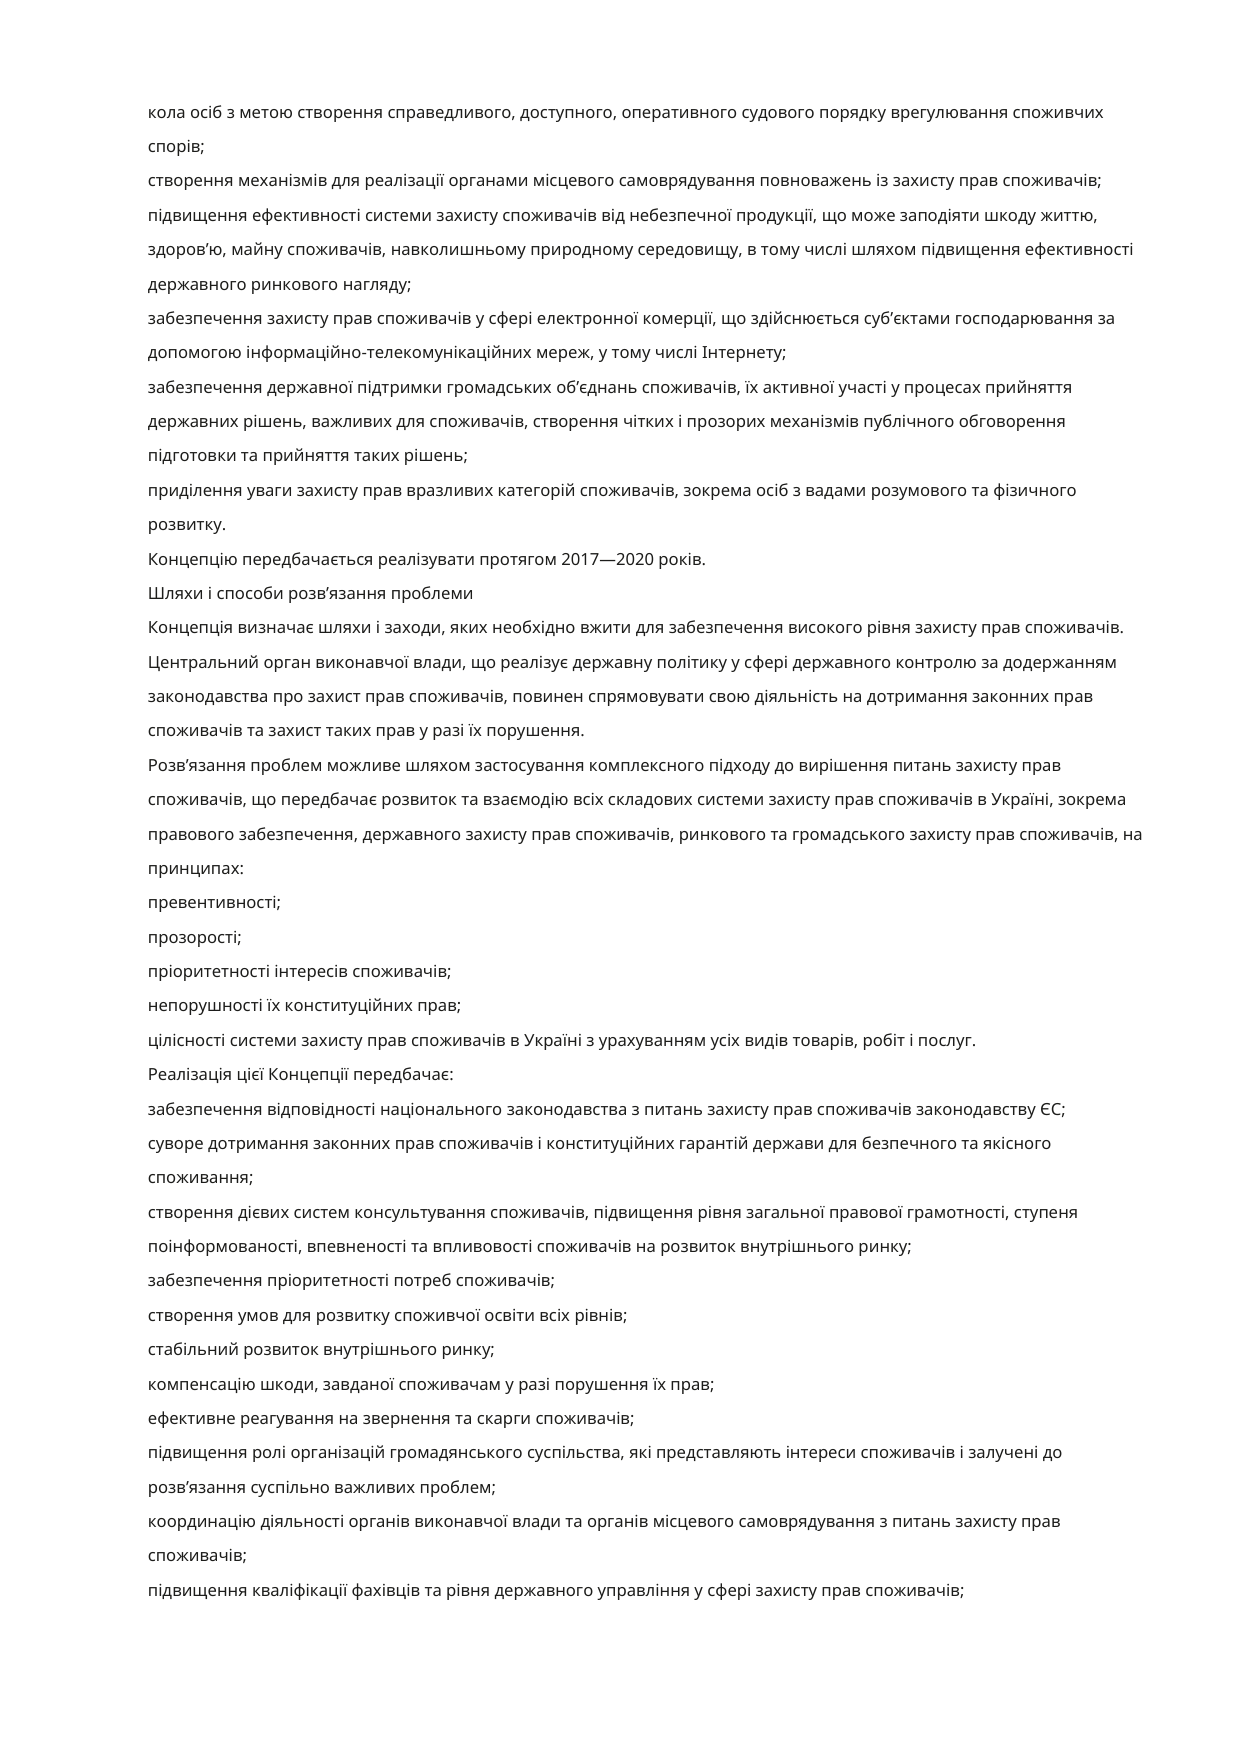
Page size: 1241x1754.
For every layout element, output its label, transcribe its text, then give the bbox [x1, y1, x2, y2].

text створення дієвих систем консультування споживачів, підвищення рівня загальної правової грамотності, ступеня поінформованості, впевненості та впливовості споживачів на розвиток внутрішнього ринку; [148, 1188, 1152, 1257]
text Концепція визначає шляхи і заходи, яких необхідно вжити для забезпечення високого рівня захисту прав споживачів. [148, 604, 1152, 638]
text підвищення кваліфікації фахівців та рівня державного управління у сфері захисту прав споживачів; [148, 1567, 1152, 1601]
text непорушності їх конституційних прав; [148, 982, 1152, 1017]
text підвищення ефективності системи захисту споживачів від небезпечної продукції, що може заподіяти шкоду життю, здоров’ю, майну споживачів, навколишньому природному середовищу, в тому числі шляхом підвищення ефективності державного ринкового нагляду; [148, 192, 1152, 295]
text суворе дотримання законних прав споживачів і конституційних гарантій держави для безпечного та якісного споживання; [148, 1120, 1152, 1188]
text Шляхи і способи розв’язання проблеми [148, 570, 1152, 604]
text Концепцію передбачається реалізувати протягом 2017—2020 років. [148, 535, 1152, 570]
text підвищення ролі організацій громадянського суспільства, які представляють інтереси споживачів і залучені до розв’язання суспільно важливих проблем; [148, 1429, 1152, 1498]
text прозорості; [148, 913, 1152, 948]
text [148, 88, 1152, 157]
text координацію діяльності органів виконавчої влади та органів місцевого самоврядування з питань захисту прав споживачів; [148, 1498, 1152, 1567]
text Реалізація цієї Концепції передбачає: [148, 1051, 1152, 1085]
text створення механізмів для реалізації органами місцевого самоврядування повноважень із захисту прав споживачів; [148, 157, 1152, 192]
text стабільний розвиток внутрішнього ринку; [148, 1326, 1152, 1360]
text забезпечення державної підтримки громадських об’єднань споживачів, їх активної участі у процесах прийняття державних рішень, важливих для споживачів, створення чітких і прозорих механізмів публічного обговорення підготовки та прийняття таких рішень; [148, 363, 1152, 467]
text забезпечення пріоритетності потреб споживачів; [148, 1257, 1152, 1292]
text створення умов для розвитку споживчої освіти всіх рівнів; [148, 1292, 1152, 1326]
text забезпечення захисту прав споживачів у сфері електронної комерції, що здійснюється суб’єктами господарювання за допомогою інформаційно-телекомунікаційних мереж, у тому числі Інтернету; [148, 295, 1152, 363]
text пріоритетності інтересів споживачів; [148, 948, 1152, 982]
text компенсацію шкоди, завданої споживачам у разі порушення їх прав; [148, 1360, 1152, 1395]
text Розв’язання проблем можливе шляхом застосування комплексного підходу до вирішення питань захисту прав споживачів, що передбачає розвиток та взаємодію всіх складових системи захисту прав споживачів в Україні, зокрема правового забезпечення, державного захисту прав споживачів, ринкового та громадського захисту прав споживачів, на принципах: [148, 742, 1152, 879]
text забезпечення відповідності національного законодавства з питань захисту прав споживачів законодавству ЄС; [148, 1085, 1152, 1120]
text Центральний орган виконавчої влади, що реалізує державну політику у сфері державного контролю за додержанням законодавства про захист прав споживачів, повинен спрямовувати свою діяльність на дотримання законних прав споживачів та захист таких прав у разі їх порушення. [148, 638, 1152, 742]
text цілісності системи захисту прав споживачів в Україні з урахуванням усіх видів товарів, робіт і послуг. [148, 1017, 1152, 1051]
text приділення уваги захисту прав вразливих категорій споживачів, зокрема осіб з вадами розумового та фізичного розвитку. [148, 467, 1152, 535]
text превентивності; [148, 879, 1152, 913]
text ефективне реагування на звернення та скарги споживачів; [148, 1395, 1152, 1429]
